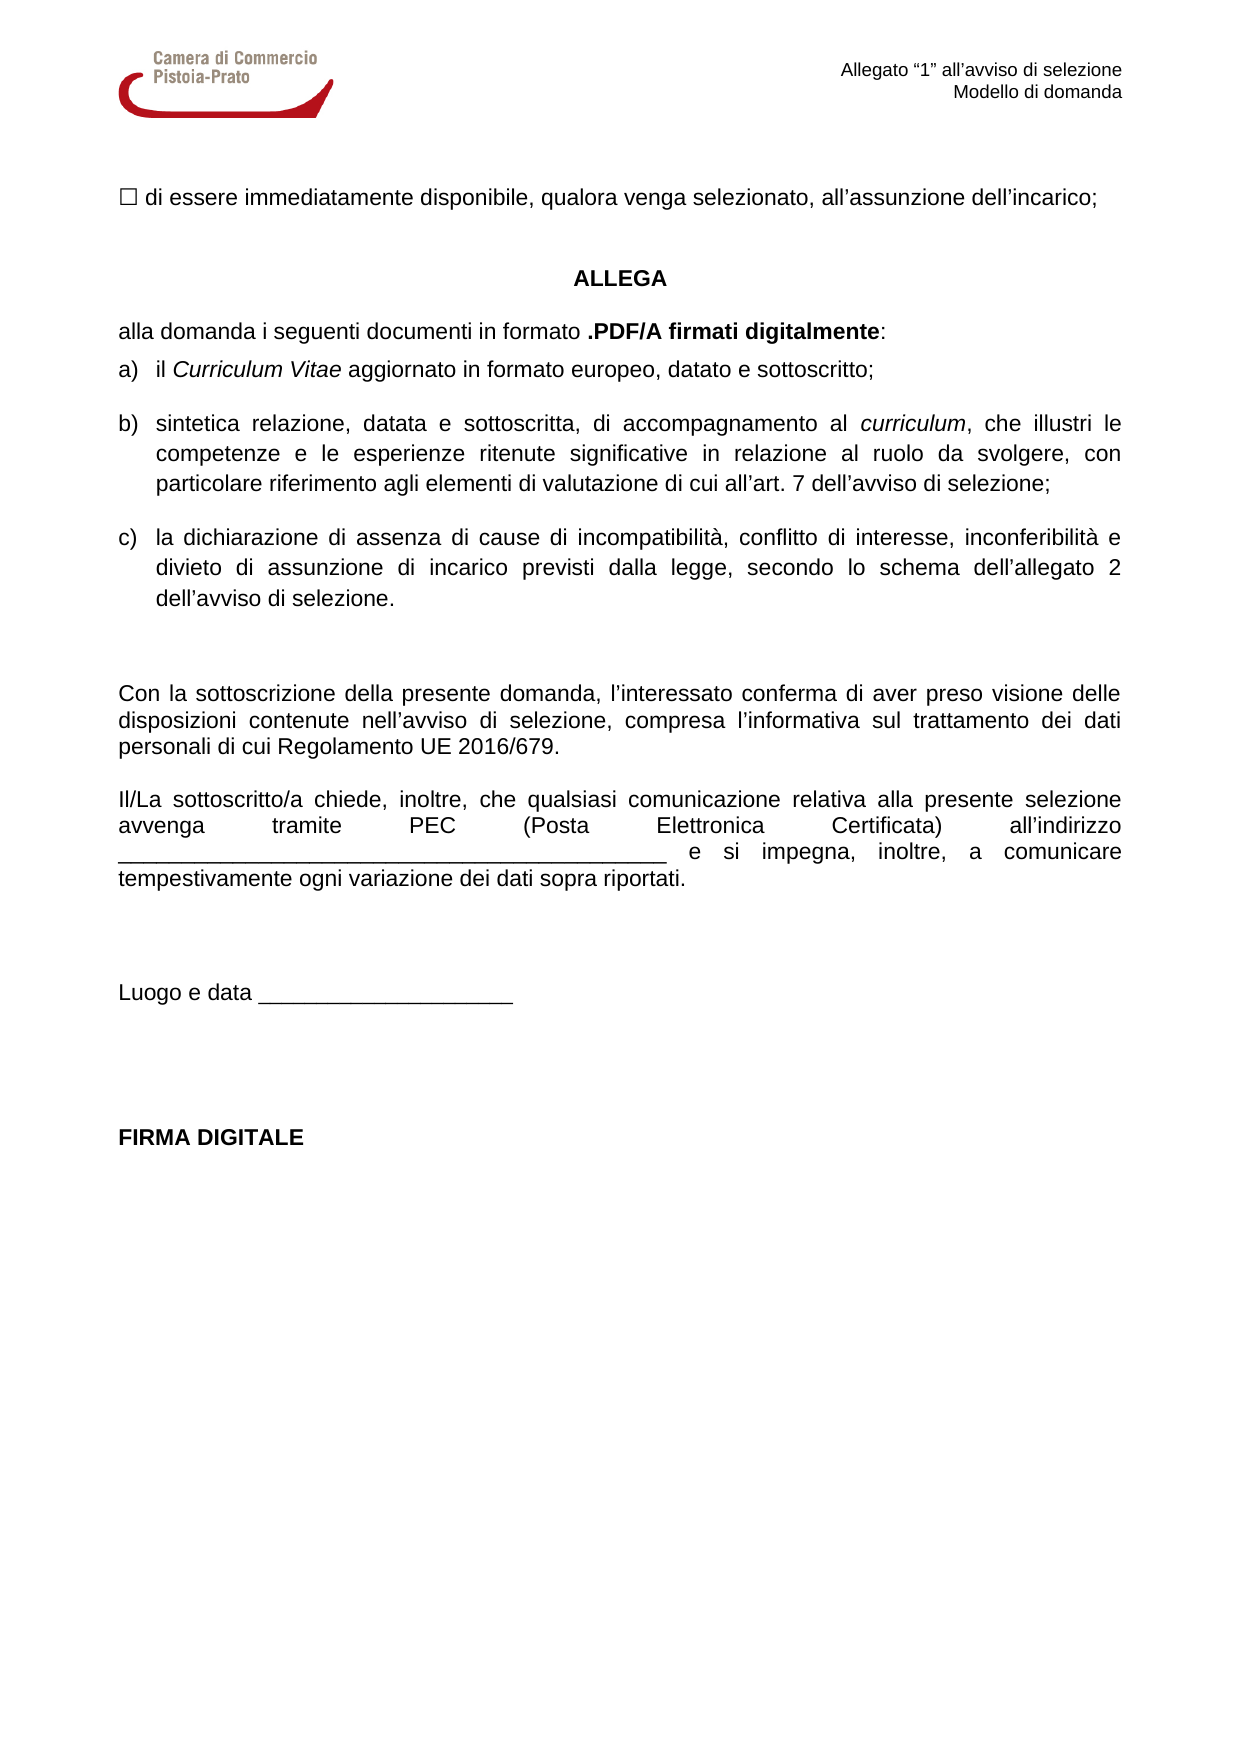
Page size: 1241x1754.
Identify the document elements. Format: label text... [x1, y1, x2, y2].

text Il/La sottoscritto/a chiede, inoltre, che qualsiasi comunicazione relativa alla presente selezione avvenga tramite PEC (Posta Elettronica Certificata) all’indirizzo ___________________________________________ e si impegna, inoltre, a comunicare tempestivamente ogni variazione dei dati sopra riportati. [118, 786, 1122, 891]
text ALLEGA [118, 265, 1122, 292]
text di essere immediatamente disponibile, qualora venga selezionato, all’assunzione dell’incarico; [118, 177, 1122, 213]
list sintetica relazione, datata e sottoscritta, di accompagnamento al curriculum, che illustri le competenze e le esperienze ritenute significative in relazione al ruolo da svolgere, con particolare riferimento agli elementi di valutazione di cui all’art. 7 dell’avviso di selezione; [118, 410, 1122, 497]
text Con la sottoscrizione della presente domanda, l’interessato conferma di aver preso visione delle disposizioni contenute nell’avviso di selezione, compresa l’informativa sul trattamento dei dati personali di cui Regolamento UE 2016/679. [118, 680, 1122, 759]
list la dichiarazione di assenza di cause di incompatibilità, conflitto di interesse, inconferibilità e divieto di assunzione di incarico previsti dalla legge, secondo lo schema dell’allegato 2 dell’avviso di selezione. [118, 524, 1122, 611]
list il Curriculum Vitae aggiornato in formato europeo, datato e sottoscritto; [118, 356, 1122, 382]
text FIRMA DIGITALE [118, 1124, 1184, 1150]
text alla domanda i seguenti documenti in formato .PDF/A firmati digitalmente: [118, 318, 1122, 344]
picture [118, 46, 334, 118]
text Luogo e data ______________________ [118, 979, 1184, 1005]
